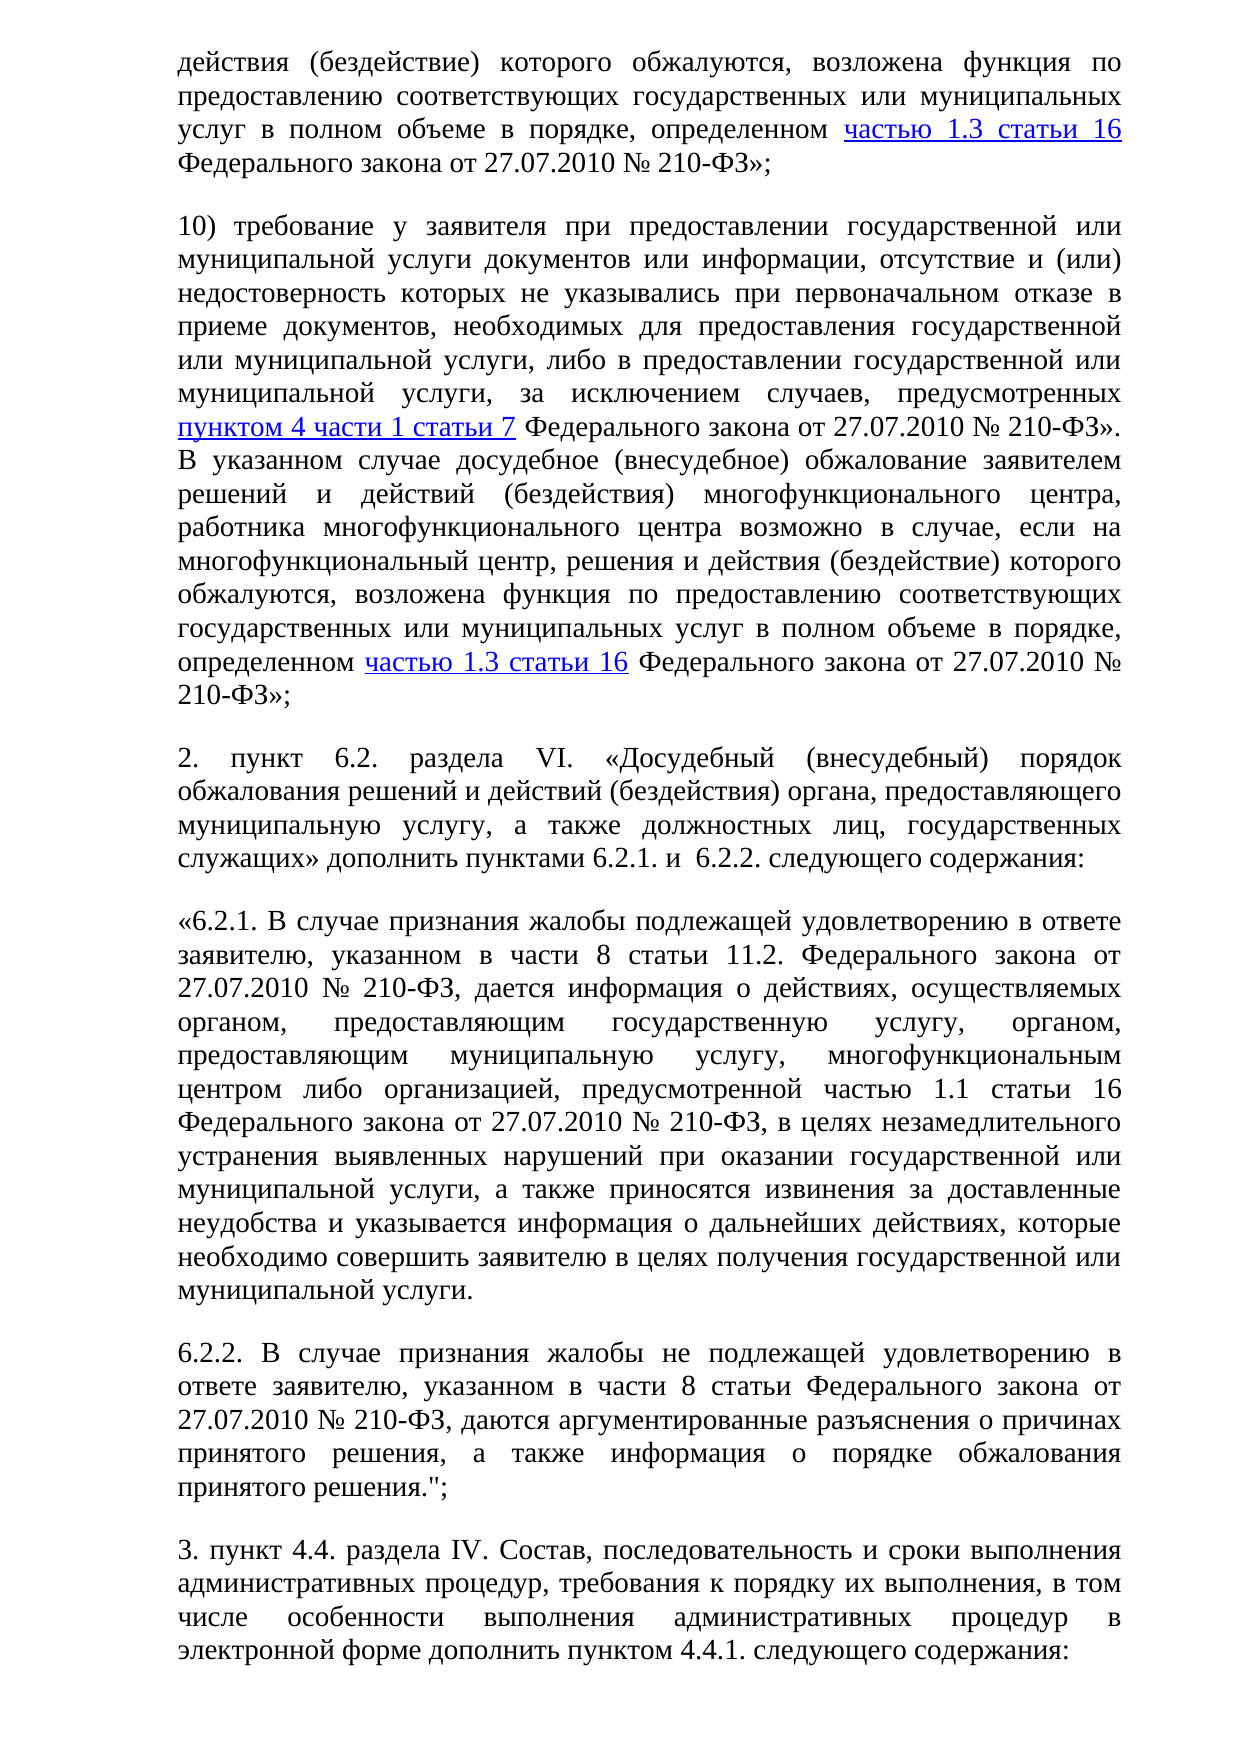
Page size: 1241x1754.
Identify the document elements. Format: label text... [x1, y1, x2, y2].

text 10) требование у заявителя при предоставлении государственной или муниципальной услуги документов или информации, отсутствие и (или) недостоверность которых не указывались при первоначальном отказе в приеме документов, необходимых для предоставления государственной или муниципальной услуги, либо в предоставлении государственной или муниципальной услуги, за исключением случаев, предусмотренных пунктом 4 части 1 статьи 7 Федерального закона от 27.07.2010 № 210-ФЗ». В указанном случае досудебное (внесудебное) обжалование заявителем решений и действий (бездействия) многофункционального центра, работника многофункционального центра возможно в случае, если на многофункциональный центр, решения и действия (бездействие) которого обжалуются, возложена функция по предоставлению соответствующих государственных или муниципальных услуг в полном объеме в порядке, определенном частью 1.3 статьи 16 Федерального закона от 27.07.2010 № 210-ФЗ»; [177, 208, 1122, 711]
text 6.2.2. В случае признания жалобы не подлежащей удовлетворению в ответе заявителю, указанном в части 8 статьи Федерального закона от 27.07.2010 № 210-ФЗ, даются аргументированные разъяснения о причинах принятого решения, а также информация о порядке обжалования принятого решения."; [177, 1335, 1122, 1503]
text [177, 44, 1122, 178]
text 3. пункт 4.4. раздела IV. Состав, последовательность и сроки выполнения административных процедур, требования к порядку их выполнения, в том числе особенности выполнения административных процедур в электронной форме дополнить пунктом 4.4.1. следующего содержания: [177, 1532, 1122, 1666]
text 2. пункт 6.2. раздела VI. «Досудебный (внесудебный) порядок обжалования решений и действий (бездействия) органа, предоставляющего муниципальную услугу, а также должностных лиц, государственных служащих» дополнить пунктами 6.2.1. и 6.2.2. следующего содержания: [177, 740, 1122, 874]
text «6.2.1. В случае признания жалобы подлежащей удовлетворению в ответе заявителю, указанном в части 8 статьи 11.2. Федерального закона от 27.07.2010 № 210-ФЗ, дается информация о действиях, осуществляемых органом, предоставляющим государственную услугу, органом, предоставляющим муниципальную услугу, многофункциональным центром либо организацией, предусмотренной частью 1.1 статьи 16 Федерального закона от 27.07.2010 № 210-ФЗ, в целях незамедлительного устранения выявленных нарушений при оказании государственной или муниципальной услуги, а также приносятся извинения за доставленные неудобства и указывается информация о дальнейших действиях, которые необходимо совершить заявителю в целях получения государственной или муниципальной услуги. [177, 903, 1122, 1306]
